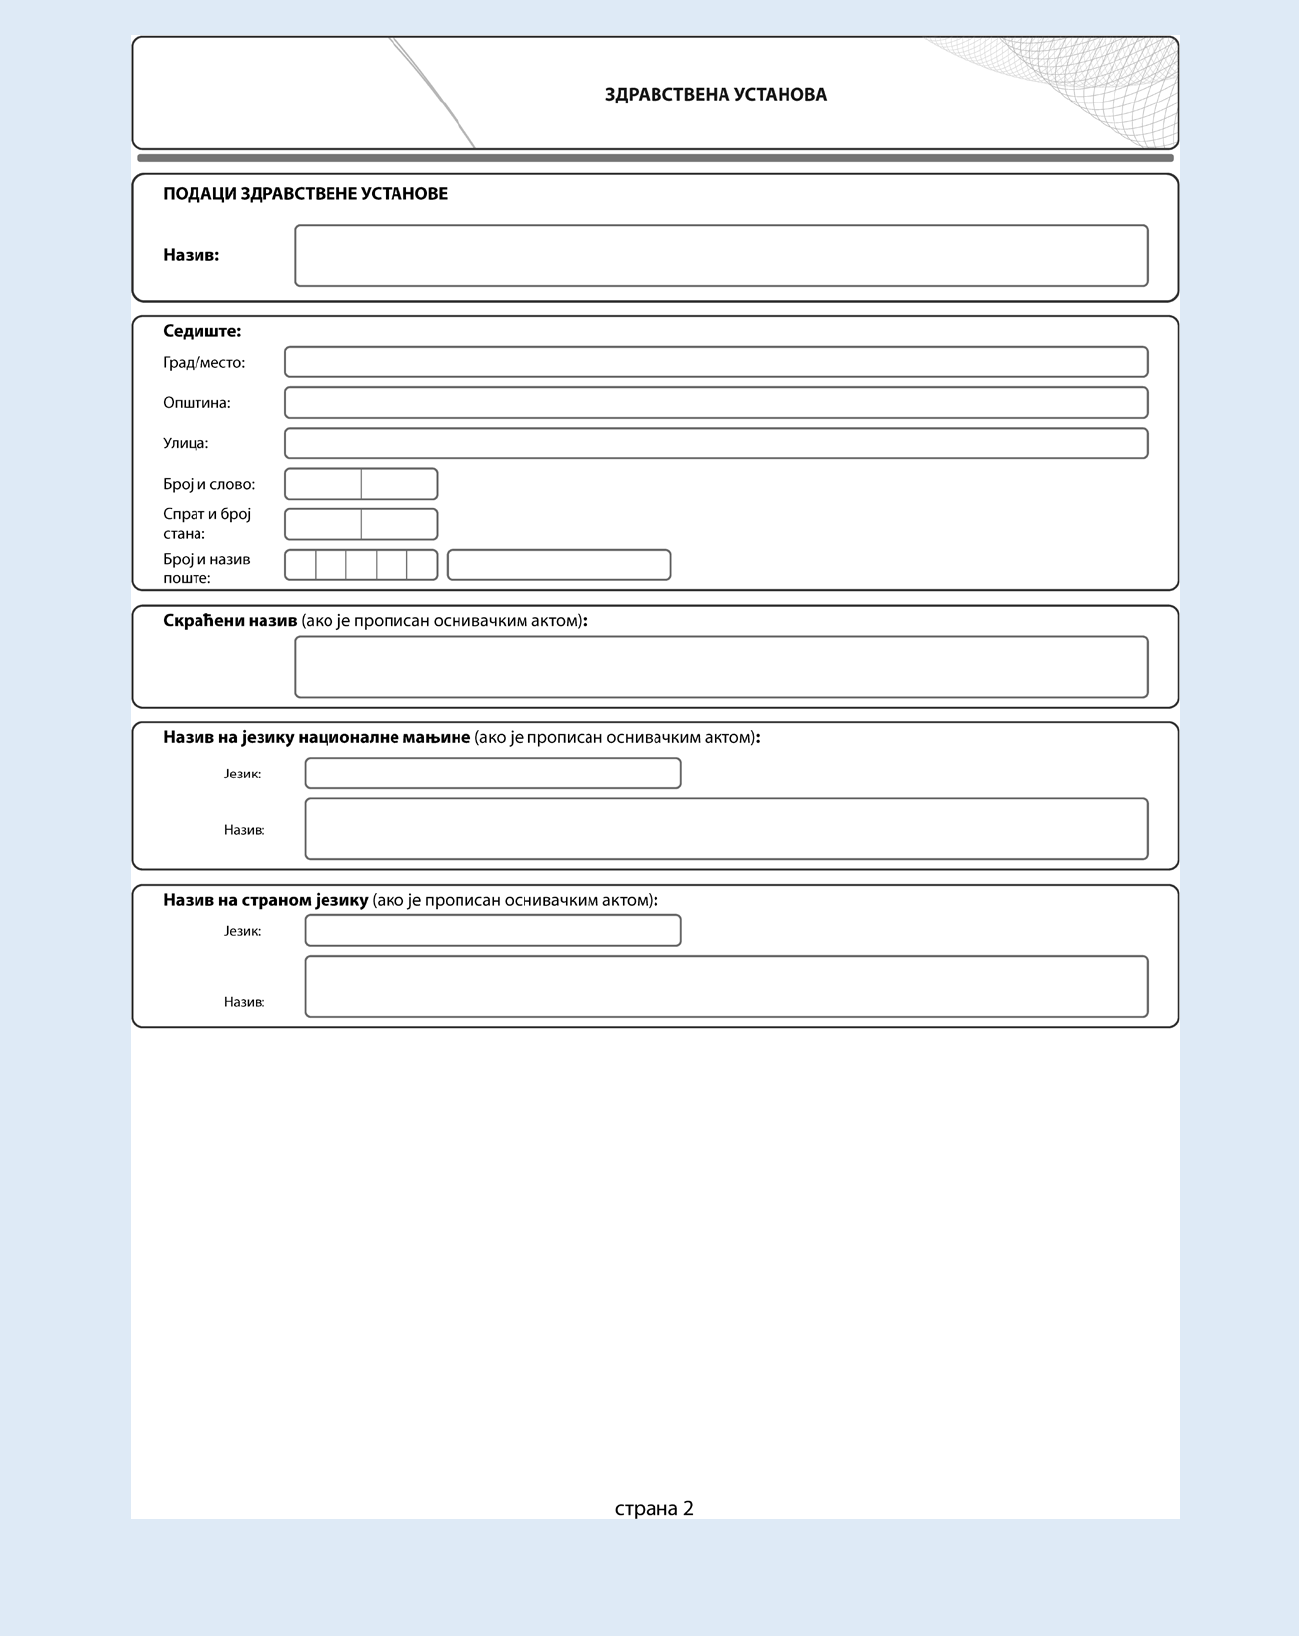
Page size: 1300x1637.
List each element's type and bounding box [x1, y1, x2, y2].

picture [131, 35, 1180, 1519]
